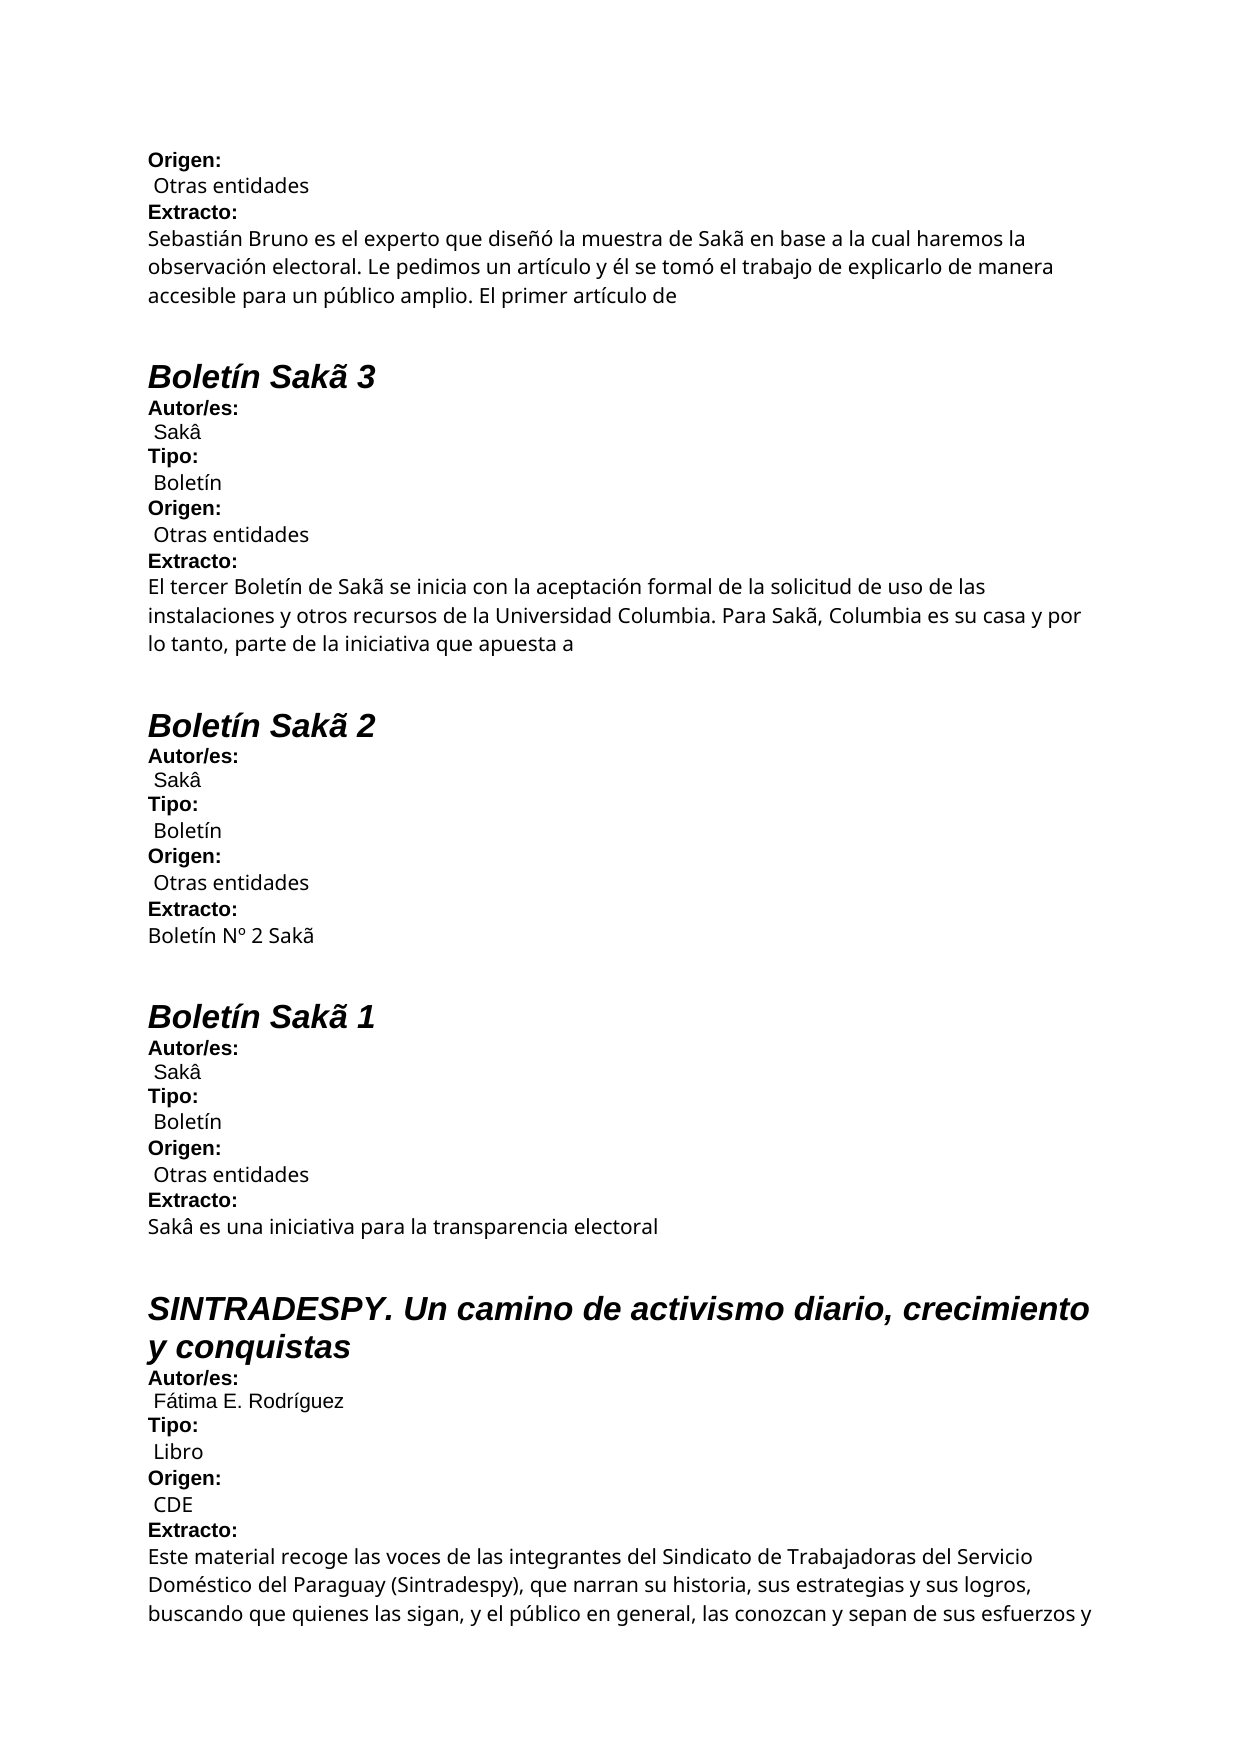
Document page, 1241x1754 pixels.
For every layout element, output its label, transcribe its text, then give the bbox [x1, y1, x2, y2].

text Boletín [148, 468, 1092, 496]
text Autor/es: [148, 396, 1092, 420]
text Boletín [148, 816, 1092, 844]
text Boletín Sakã 3 [148, 357, 1092, 396]
text Origen: [148, 148, 1092, 172]
text Tipo: [148, 444, 1092, 468]
text Origen: [148, 1136, 1092, 1160]
text Otras entidades [148, 1160, 1092, 1188]
text Extracto: [148, 1188, 1092, 1212]
text Tipo: [148, 1083, 1092, 1107]
text Autor/es: [148, 1036, 1092, 1059]
text Otras entidades [148, 868, 1092, 897]
text Sakâ [148, 420, 1092, 444]
text Origen: [148, 844, 1092, 868]
text Otras entidades [148, 520, 1092, 548]
text Sakâ [148, 1059, 1092, 1083]
text Tipo: [148, 1413, 1092, 1437]
text Extracto: [148, 897, 1092, 921]
text Boletín [148, 1107, 1092, 1136]
text Autor/es: [148, 1365, 1092, 1389]
text SINTRADESPY. Un camino de activismo diario, crecimiento y conquistas [148, 1288, 1092, 1365]
text CDE [148, 1490, 1092, 1518]
text Extracto: [148, 200, 1092, 224]
text Origen: [148, 1466, 1092, 1490]
text Fátima E. Rodríguez [148, 1389, 1092, 1413]
text Boletín Nº 2 Sakã [148, 921, 1092, 949]
text Extracto: [148, 1518, 1092, 1542]
text Autor/es: [148, 744, 1092, 768]
text Extracto: [148, 548, 1092, 572]
text Boletín Sakã 2 [148, 706, 1092, 744]
text Sakâ [148, 768, 1092, 792]
text Sebastián Bruno es el experto que diseñó la muestra de Sakã en base a la cual haremos la observación electoral. Le pedimos un artículo y él se tomó el trabajo de explicarlo de manera accesible para un público amplio. El primer artículo de [148, 224, 1092, 309]
text Origen: [148, 496, 1092, 520]
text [148, 1542, 1092, 1627]
text Boletín Sakã 1 [148, 997, 1092, 1036]
text El tercer Boletín de Sakã se inicia con la aceptación formal de la solicitud de uso de las instalaciones y otros recursos de la Universidad Columbia. Para Sakã, Columbia es su casa y por lo tanto, parte de la iniciativa que apuesta a [148, 572, 1092, 658]
text Sakâ es una iniciativa para la transparencia electoral [148, 1212, 1092, 1241]
text Otras entidades [148, 172, 1092, 200]
text Tipo: [148, 792, 1092, 816]
text Libro [148, 1437, 1092, 1466]
